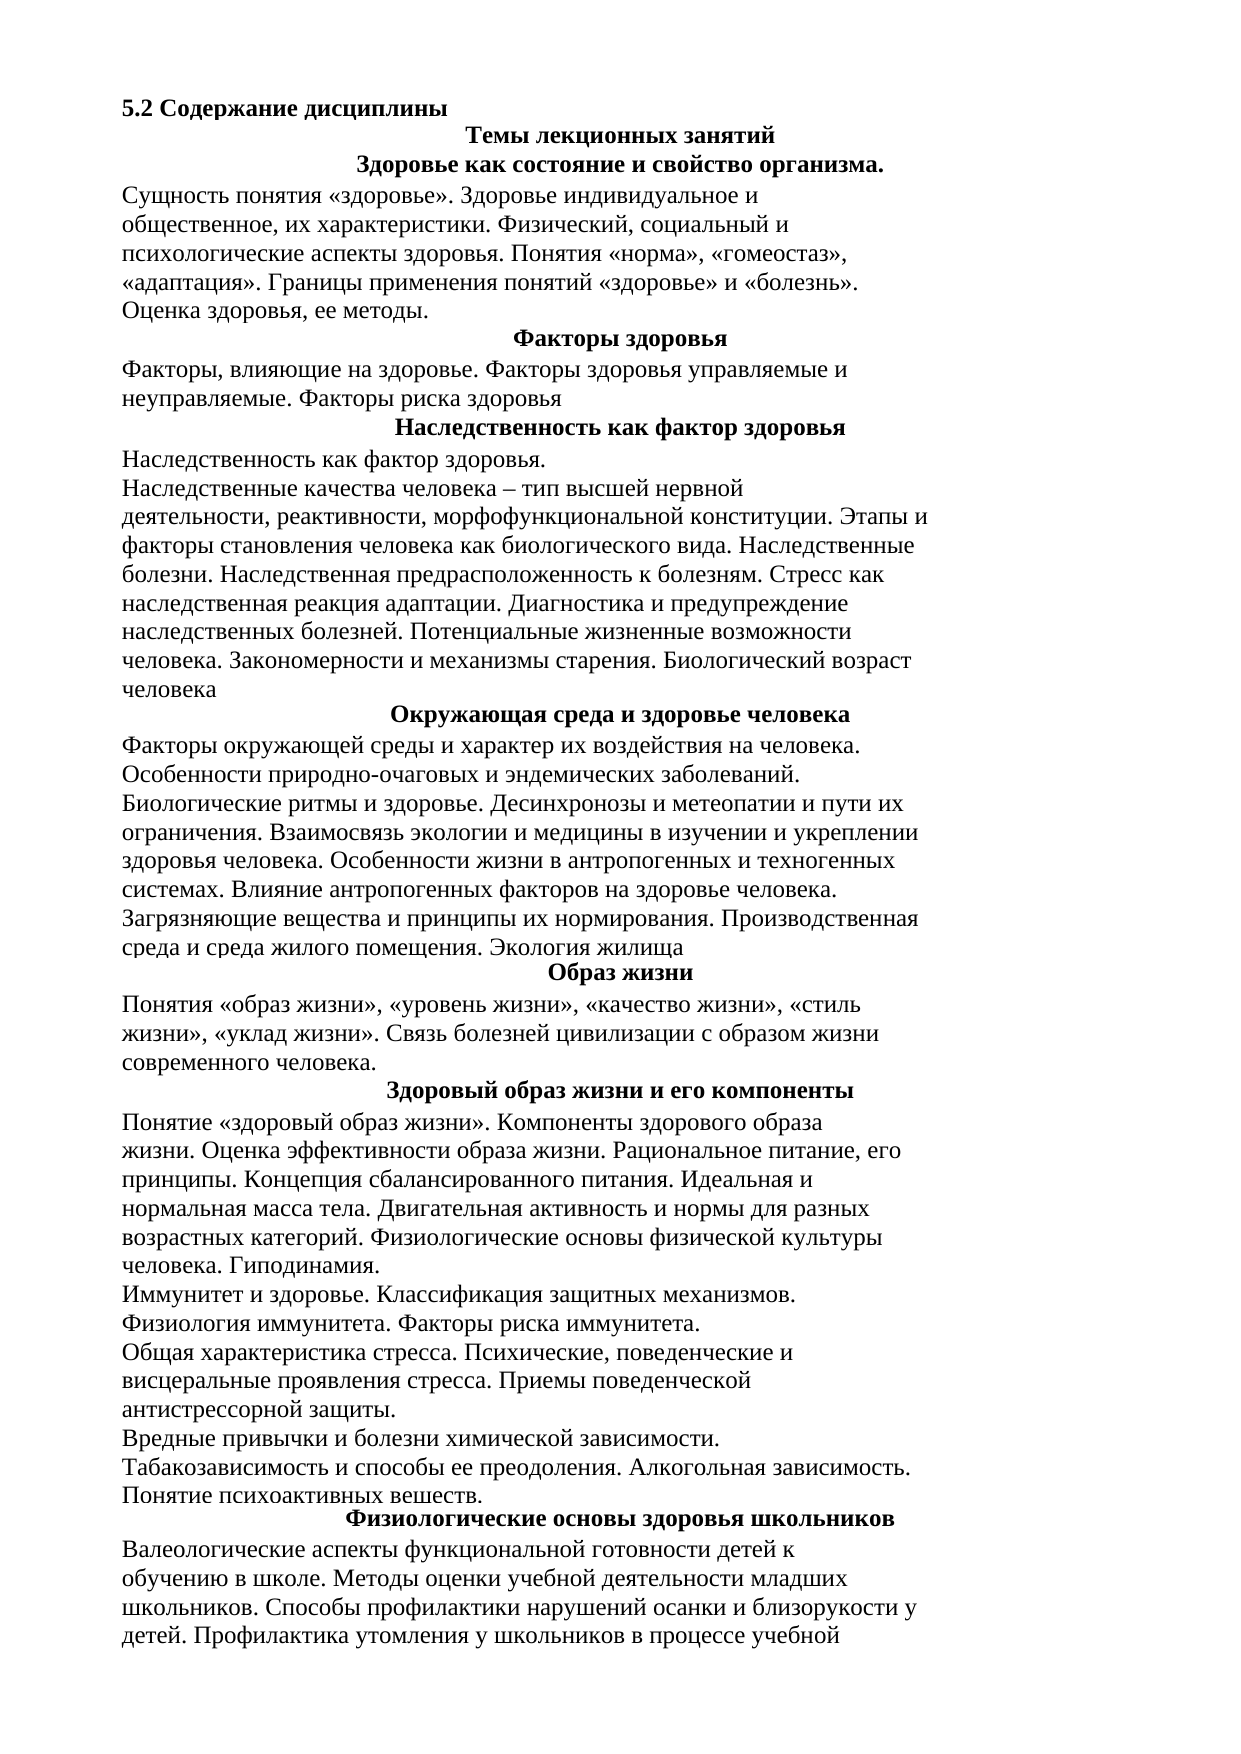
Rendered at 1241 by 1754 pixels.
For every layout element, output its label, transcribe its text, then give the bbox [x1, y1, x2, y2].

table_cell Наследственность как фактор здоровья. Наследственные качества человека – тип высшей нервной деятельности, реактивности, морфофункциональной конституции. Этапы и факторы становления человека как биологического вида. Наследственные болезни. Наследственная предрасположенность к болезням. Стресс как наследственная реакция адаптации. Диагностика и предупреждение наследственных болезней. Потенциальные жизненные возможности человека. Закономерности и механизмы старения. Биологический возраст человека [118, 444, 1122, 699]
table_cell Факторы, влияющие на здоровье. Факторы здоровья управляемые и неуправляемые. Факторы риска здоровья [118, 354, 1122, 412]
table_cell Здоровый образ жизни и его компоненты [118, 1075, 1122, 1107]
table_header 5.2 Содержание дисциплины [118, 59, 1122, 120]
table_cell Наследственность как фактор здоровья [118, 412, 1122, 444]
table_cell Здоровье как состояние и свойство организма. [118, 149, 1122, 180]
table_cell Факторы здоровья [118, 323, 1122, 354]
table_cell Понятие «здоровый образ жизни». Компоненты здорового образа жизни. Оценка эффективности образа жизни. Рациональное питание, его принципы. Концепция сбалансированного питания. Идеальная и нормальная масса тела. Двигательная активность и нормы для разных возрастных категорий. Физиологические основы физической культуры человека. Гиподинамия. Иммунитет и здоровье. Классификация защитных механизмов. Физиология иммунитета. Факторы риска иммунитета. Общая характеристика стресса. Психические, поведенческие и висцеральные проявления стресса. Приемы поведенческой антистрессорной защиты. Вредные привычки и болезни химической зависимости. Табакозависимость и способы ее преодоления. Алкогольная зависимость. Понятие психоактивных веществ. [118, 1107, 1122, 1503]
table_cell Физиологические основы здоровья школьников [118, 1503, 1122, 1534]
table_cell Окружающая среда и здоровье человека [118, 699, 1122, 731]
table_cell Сущность понятия «здоровье». Здоровье индивидуальное и общественное, их характеристики. Физический, социальный и психологические аспекты здоровья. Понятия «норма», «гомеостаз», «адаптация». Границы применения понятий «здоровье» и «болезнь». Оценка здоровья, ее методы. [118, 180, 1122, 323]
table_cell Факторы окружающей среды и характер их воздействия на человека. Особенности природно-очаговых и эндемических заболеваний. Биологические ритмы и здоровье. Десинхронозы и метеопатии и пути их ограничения. Взаимосвязь экологии и медицины в изучении и укреплении здоровья человека. Особенности жизни в антропогенных и техногенных системах. Влияние антропогенных факторов на здоровье человека. Загрязняющие вещества и принципы их нормирования. Производственная среда и среда жилого помещения. Экология жилища [118, 731, 1122, 957]
table_cell Понятия «образ жизни», «уровень жизни», «качество жизни», «стиль жизни», «уклад жизни». Связь болезней цивилизации с образом жизни современного человека. [118, 989, 1122, 1075]
table_cell Валеологические аспекты функциональной готовности детей к обучению в школе. Методы оценки учебной деятельности младших школьников. Способы профилактики нарушений осанки и близорукости у детей. Профилактика утомления у школьников в процессе учебной [118, 1534, 1122, 1661]
table_cell Темы лекционных занятий [118, 120, 1122, 149]
table_cell Образ жизни [118, 958, 1122, 989]
